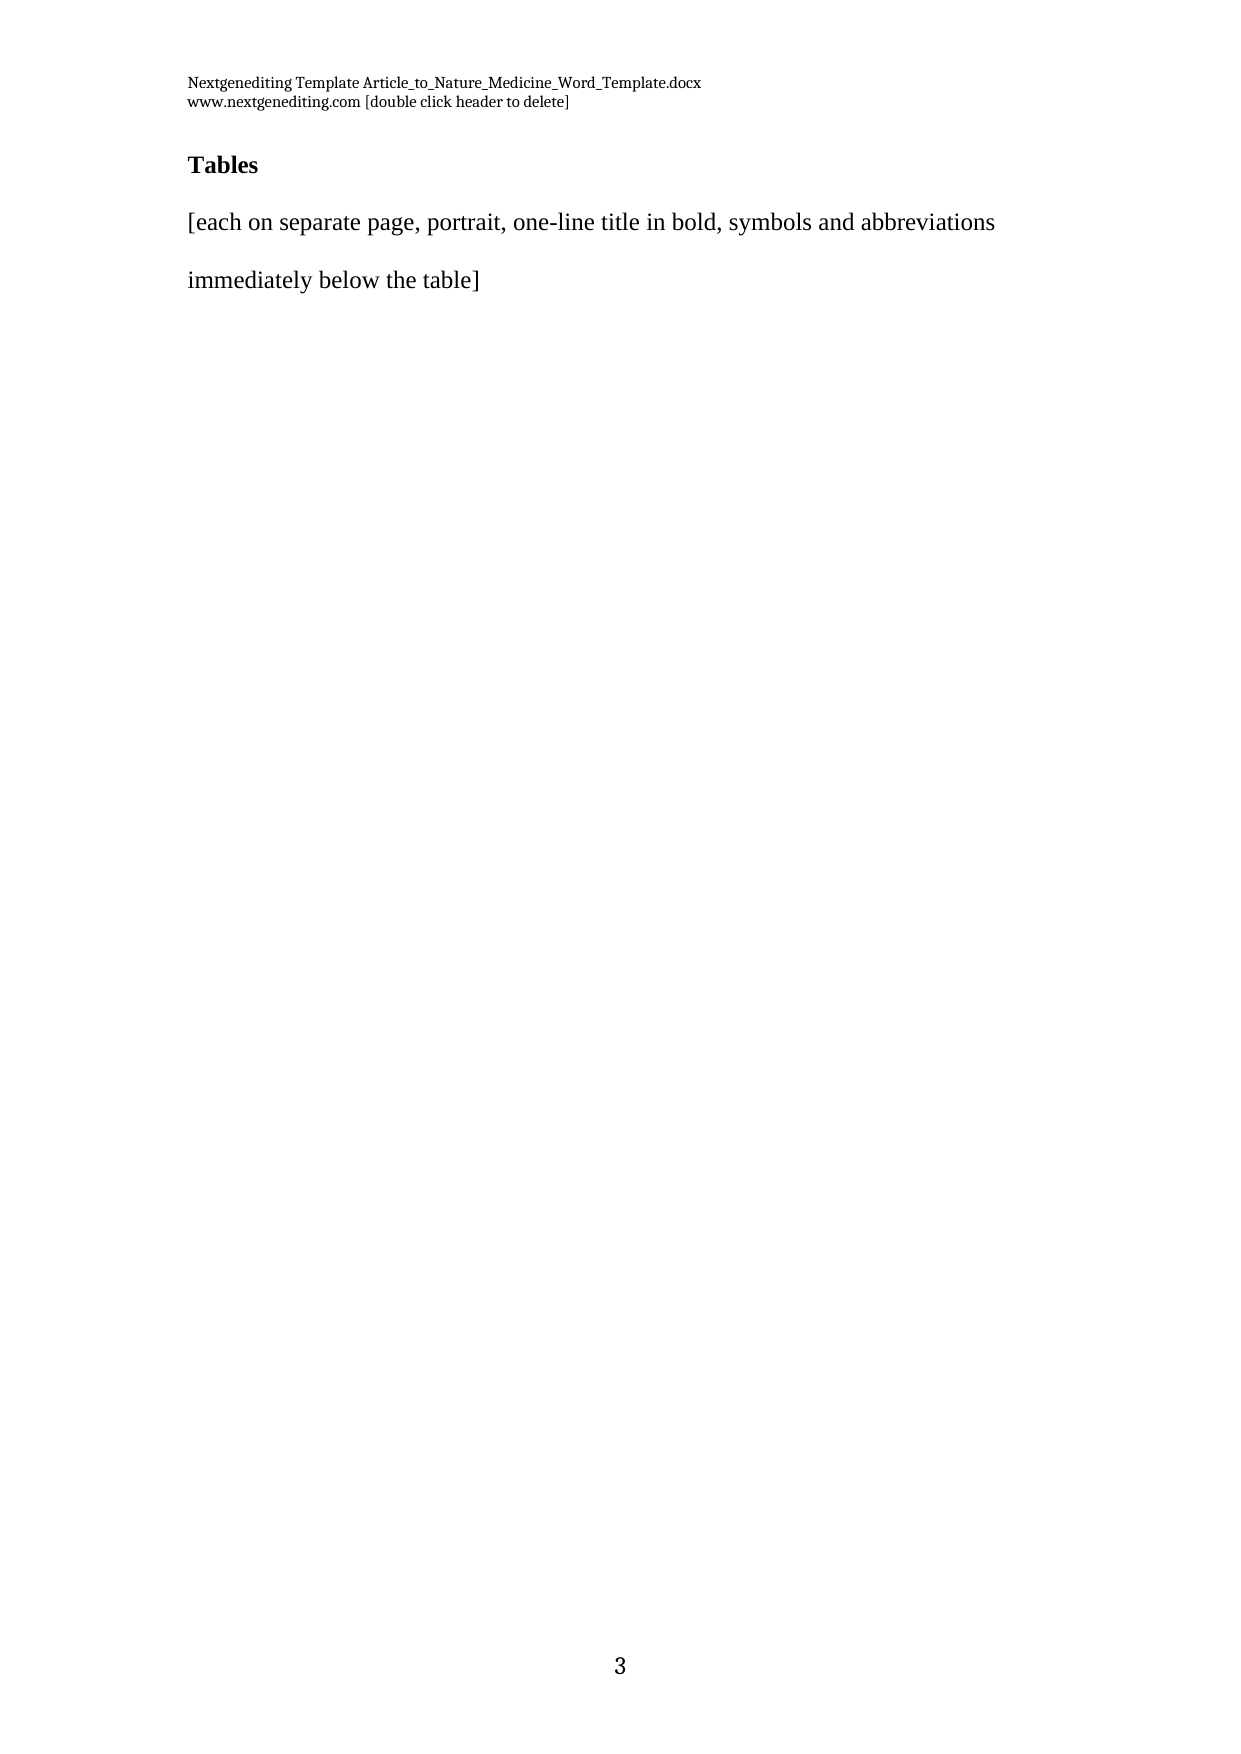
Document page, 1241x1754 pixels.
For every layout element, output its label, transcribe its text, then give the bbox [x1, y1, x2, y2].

text [each on separate page, portrait, one-line title in bold, symbols and abbreviations immediately below the table] [187, 207, 1053, 294]
text Tables [187, 150, 1053, 179]
